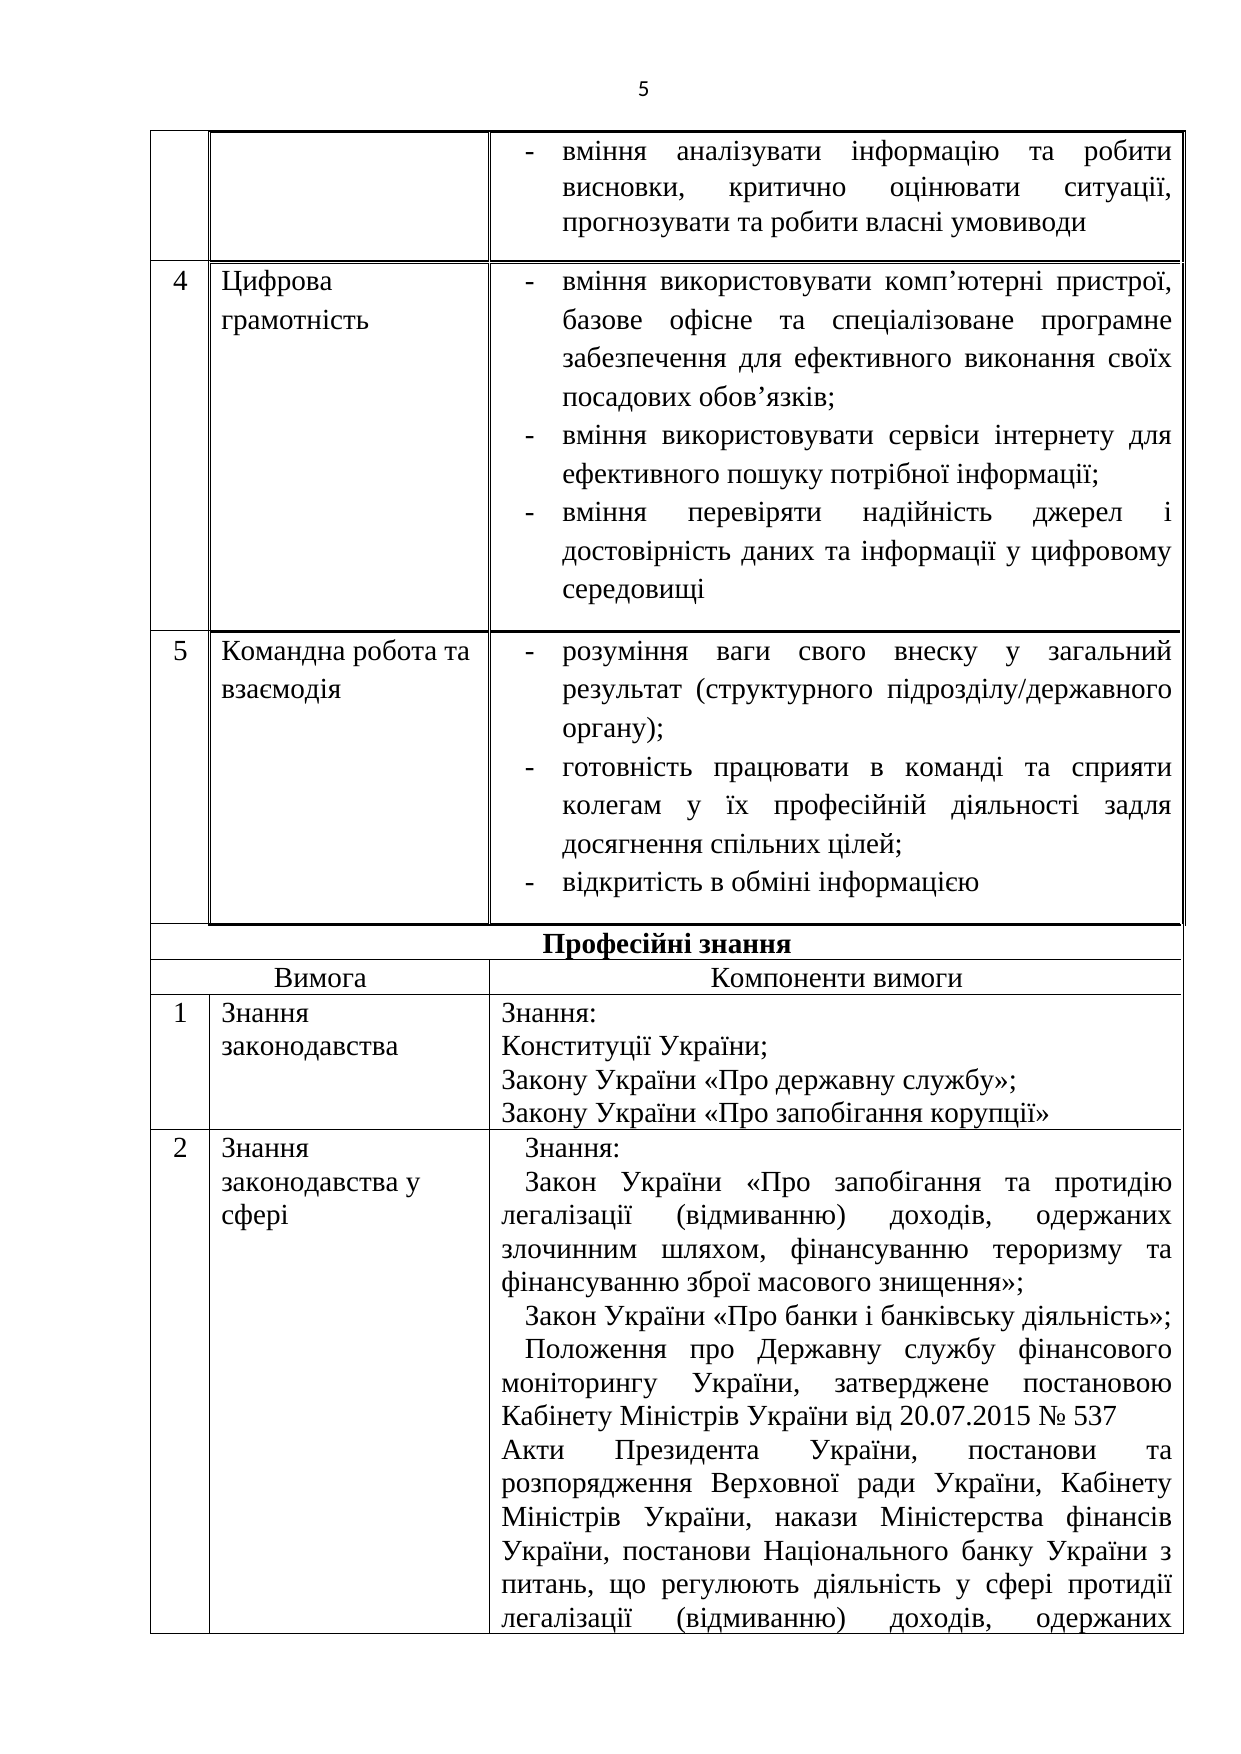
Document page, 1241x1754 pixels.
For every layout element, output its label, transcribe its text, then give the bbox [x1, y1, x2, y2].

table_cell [211, 133, 488, 260]
table_cell розуміння ваги свого внеску у загальний результат (структурного підрозділу/державного органу); готовність працювати в команді та сприяти колегам у їх професійній діяльності задля досягнення спільних цілей; відкритість в обміні інформацією [491, 630, 1182, 923]
table_cell Знання законодавства [210, 995, 489, 1129]
table_cell 3 [151, 131, 208, 260]
table_cell 2 [151, 1130, 209, 1633]
table_cell Цифрова грамотність [211, 264, 488, 630]
table_cell Компоненти вимоги [490, 959, 1183, 994]
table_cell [490, 1129, 1183, 1633]
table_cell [491, 133, 1182, 260]
table_cell Командна робота та взаємодія [211, 633, 488, 923]
table_cell 4 [151, 261, 208, 630]
table_cell Знання: Конституції України; Закону України «Про державну службу»; Закону України «Про запобігання корупції» [490, 994, 1183, 1129]
table_cell Вимога [151, 960, 489, 994]
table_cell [210, 1130, 489, 1633]
table_cell 1 [151, 995, 209, 1129]
table_cell Професійні знання [151, 923, 1183, 959]
table_cell вміння використовувати комп’ютерні пристрої, базове офісне та спеціалізоване програмне забезпечення для ефективного виконання своїх посадових обов’язків; вміння використовувати сервіси інтернету для ефективного пошуку потрібної інформації; вміння перевіряти надійність джерел і достовірність даних та інформації у цифровому середовищі [491, 260, 1183, 630]
table_cell 5 [151, 631, 208, 923]
